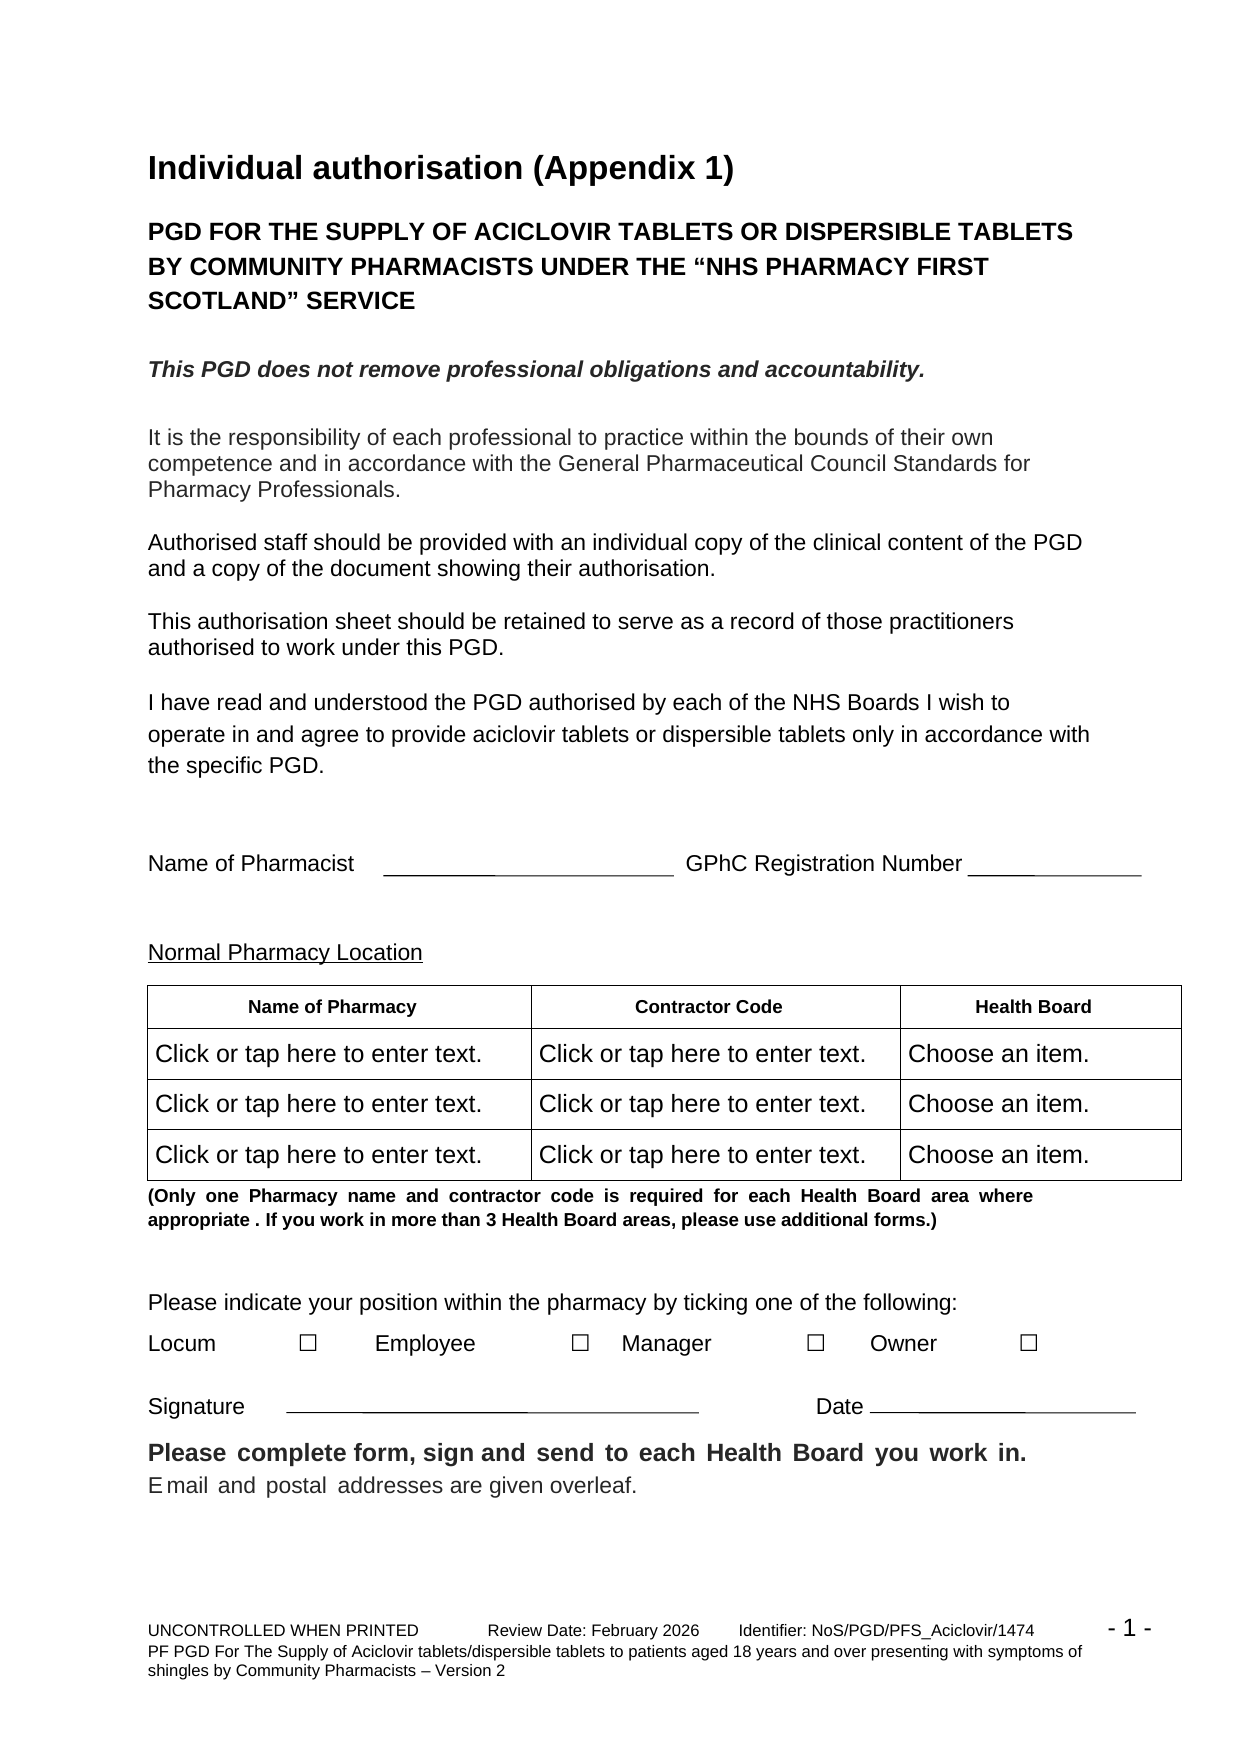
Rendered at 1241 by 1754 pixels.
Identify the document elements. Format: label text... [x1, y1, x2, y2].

text Locum Employee Manager Owner [148, 1327, 1092, 1358]
text I have read and understood the PGD authorised by each of the NHS Boards I wish to operate in and agree to provide aciclovir tablets or dispersible tablets only in accordance with the specific PGD. [148, 689, 1092, 778]
text PGD FOR THE SUPPLY OF ACICLOVIR TABLETS OR DISPERSIBLE TABLETS BY COMMUNITY PHARMACISTS UNDER THE “NHS PHARMACY FIRST SCOTLAND” SERVICE [148, 217, 1092, 315]
text (Only one Pharmacy name and contractor code is required for each Health Board area where appropriate . If you work in more than 3 Health Board areas, please use additional forms.) [148, 1184, 1078, 1231]
text Normal Pharmacy Location [148, 939, 1092, 966]
text It is the responsibility of each professional to practice within the bounds of their own competence and in accordance with the General Pharmaceutical Council Standards for Pharmacy Professionals. [148, 423, 1092, 502]
text Please complete form, sign and send to each Health Board you work in. Email and postal addresses are given overleaf. [148, 1438, 1092, 1498]
text Name of Pharmacist GPhC Registration Number [148, 850, 1092, 877]
table_header Contractor Code [532, 986, 900, 1028]
text Signature Date [148, 1393, 1092, 1419]
text Authorised staff should be provided with an individual copy of the clinical content of the PGD and a copy of the document showing their authorisation. [148, 529, 1092, 582]
subtitle Individual authorisation (Appendix 1) [148, 148, 1092, 186]
text This authorisation sheet should be retained to serve as a record of those practitioners authorised to work under this PGD. [148, 608, 1092, 661]
text This PGD does not remove professional obligations and accountability. [148, 356, 1092, 382]
table_header Health Board [901, 986, 1181, 1028]
text Please indicate your position within the pharmacy by ticking one of the following: [148, 1289, 1092, 1316]
table_header Name of Pharmacy [148, 986, 531, 1028]
